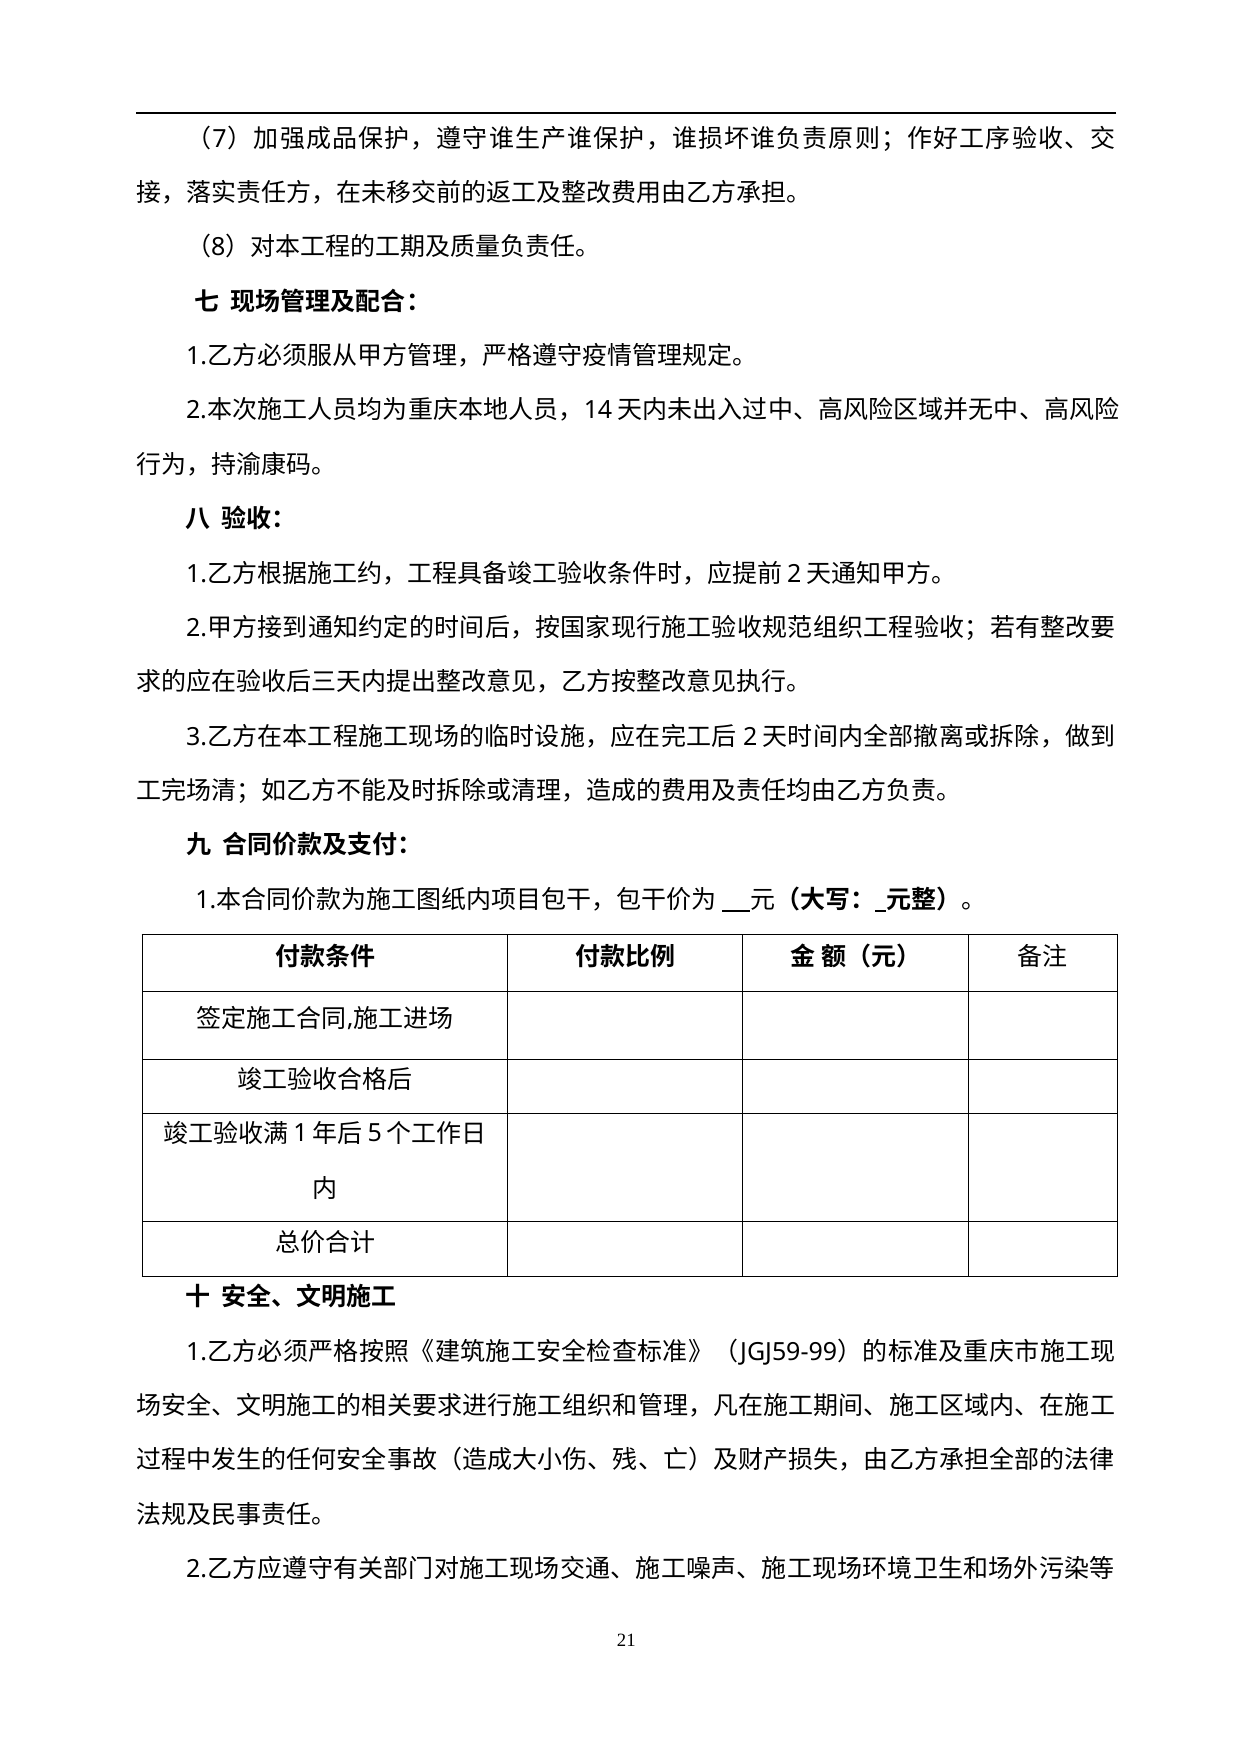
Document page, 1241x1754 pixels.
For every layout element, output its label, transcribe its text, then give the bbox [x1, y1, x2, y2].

text 八 验收： [136, 499, 1116, 535]
table_cell 签定施工合同,施工进场 [143, 992, 507, 1059]
table_cell 竣工验收满1年后5个工作日内 [143, 1114, 507, 1221]
text 七 现场管理及配合： [194, 281, 1116, 317]
text 2.本次施工人员均为重庆本地人员，14天内未出入过中、高风险区域并无中、高风险行为，持渝康码。 [136, 390, 1119, 481]
text 九 合同价款及支付： [136, 825, 1119, 861]
table_cell [743, 1222, 968, 1276]
table_cell [969, 1222, 1117, 1276]
table_cell [508, 1114, 742, 1221]
table_header 付款条件 [143, 935, 507, 991]
table_cell [743, 1060, 968, 1113]
text （8）对本工程的工期及质量负责任。 [136, 227, 1119, 263]
table_cell [743, 992, 968, 1059]
text 1.本合同价款为施工图纸内项目包干，包干价为 元（大写： 元整）。 [136, 879, 1116, 916]
table_header 金 额（元） [743, 935, 968, 991]
table_cell 竣工验收合格后 [143, 1060, 507, 1113]
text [136, 1549, 1116, 1585]
table_cell [508, 1060, 742, 1113]
table_cell [508, 992, 742, 1059]
table_cell [969, 992, 1117, 1059]
text （7）加强成品保护，遵守谁生产谁保护，谁损坏谁负责原则；作好工序验收、交接，落实责任方，在未移交前的返工及整改费用由乙方承担。 [136, 118, 1116, 209]
text 1.乙方根据施工约，工程具备竣工验收条件时，应提前2天通知甲方。 [136, 553, 1116, 589]
table_cell [508, 1222, 742, 1276]
text 1.乙方必须严格按照《建筑施工安全检查标准》（JGJ59-99）的标准及重庆市施工现场安全、文明施工的相关要求进行施工组织和管理，凡在施工期间、施工区域内、在施工过程中发生的任何安全事故（造成大小伤、残、亡）及财产损失，由乙方承担全部的法律法规及民事责任。 [136, 1331, 1116, 1531]
text 十 安全、文明施工 [136, 1277, 1116, 1313]
text 1.乙方必须服从甲方管理，严格遵守疫情管理规定。 [136, 336, 1116, 372]
table_cell 总价合计 [143, 1222, 507, 1276]
table_cell [969, 1060, 1117, 1113]
table_header 备注 [969, 935, 1117, 991]
table_cell [743, 1114, 968, 1221]
text 2.甲方接到通知约定的时间后，按国家现行施工验收规范组织工程验收；若有整改要求的应在验收后三天内提出整改意见，乙方按整改意见执行。 [136, 607, 1116, 698]
text 3.乙方在本工程施工现场的临时设施，应在完工后2天时间内全部撤离或拆除，做到工完场清；如乙方不能及时拆除或清理，造成的费用及责任均由乙方负责。 [136, 716, 1116, 807]
table_cell [969, 1114, 1117, 1221]
table_header 付款比例 [508, 935, 742, 991]
